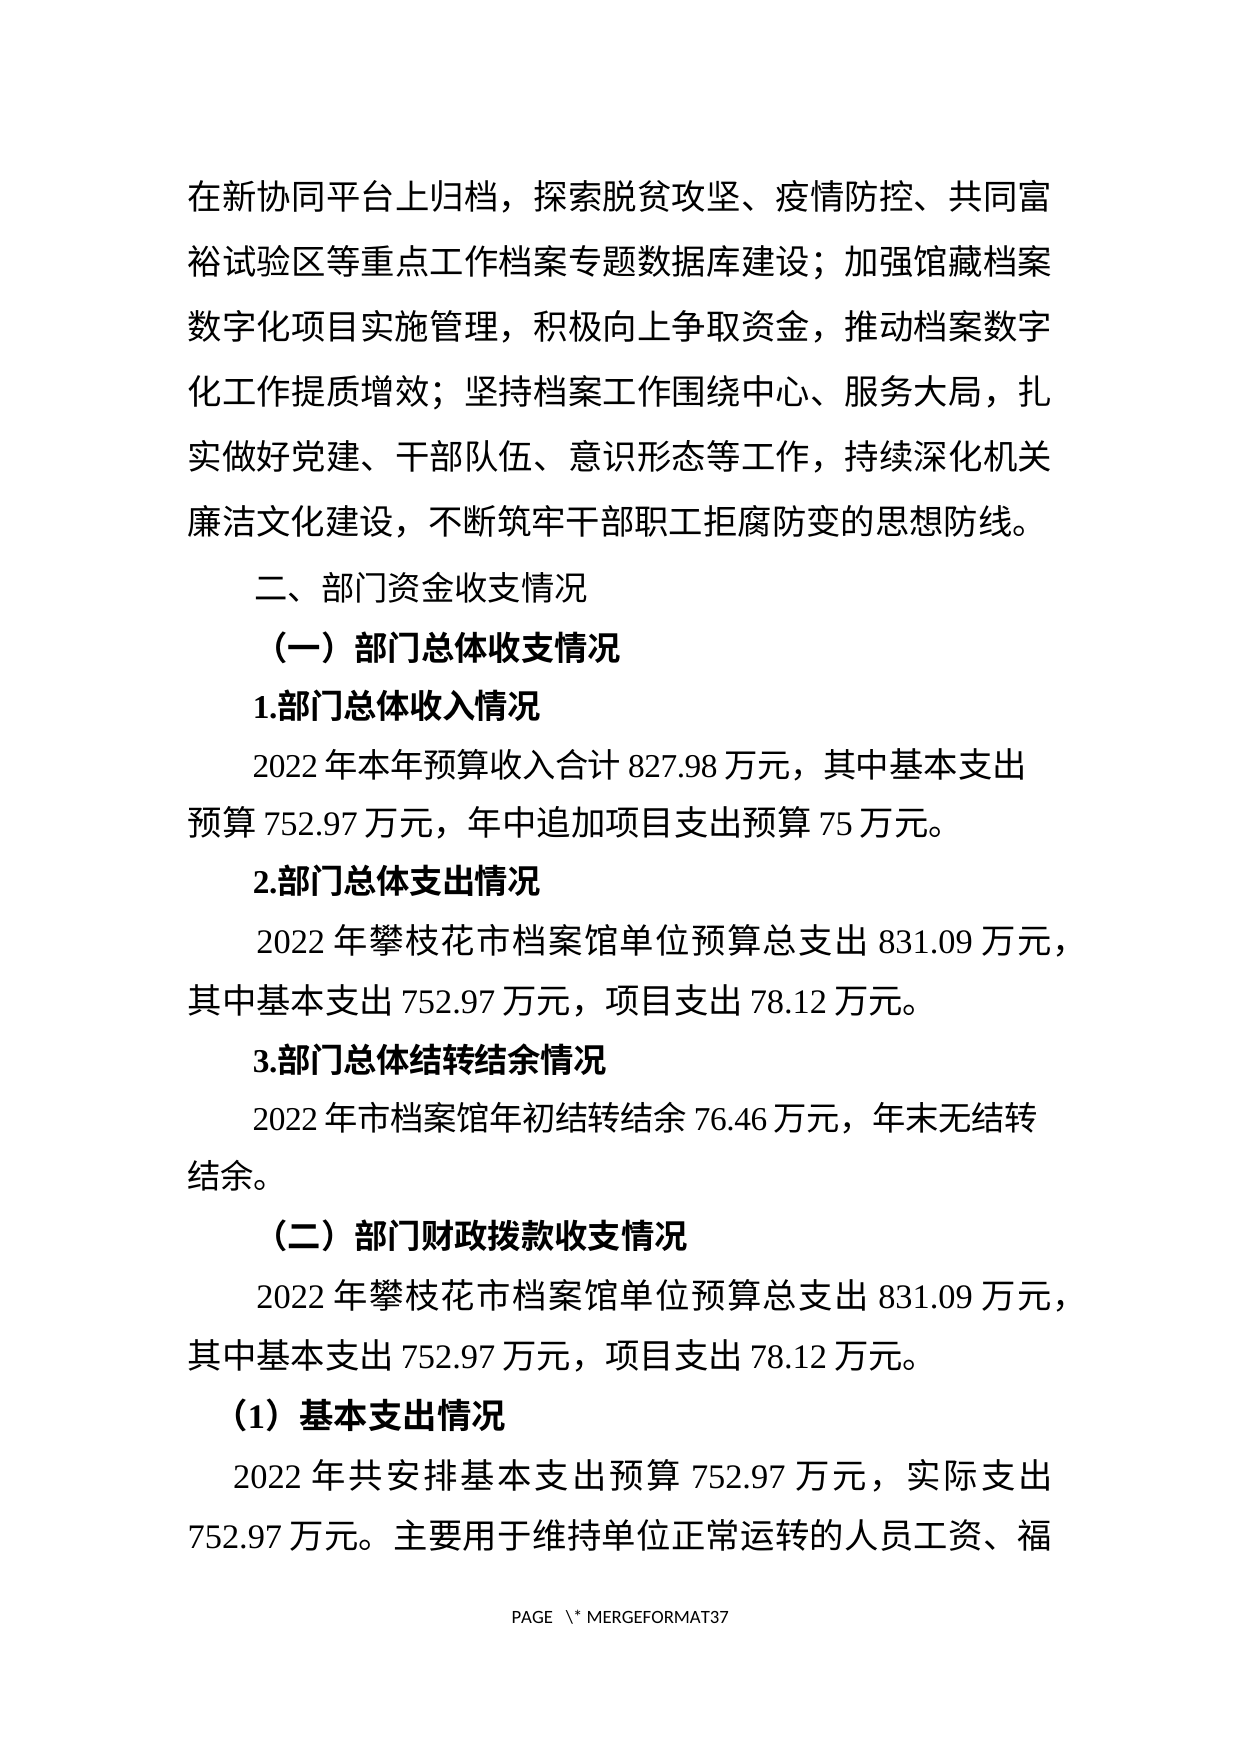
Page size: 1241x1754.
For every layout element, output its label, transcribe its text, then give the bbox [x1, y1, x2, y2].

text （1）基本支出情况 [187, 1380, 1053, 1440]
text 2022年本年预算收入合计827.98万元，其中基本支出预算752.97万元，年中追加项目支出预算75万元。 [187, 730, 1053, 847]
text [187, 162, 1053, 552]
text 1.部门总体收入情况 [187, 672, 1053, 730]
text 2022年攀枝花市档案馆单位预算总支出831.09万元，其中基本支出752.97万元，项目支出78.12万元。 [187, 1260, 1053, 1380]
text 2022年攀枝花市档案馆单位预算总支出831.09万元，其中基本支出752.97万元，项目支出78.12万元。 [187, 905, 1053, 1025]
text 二、部门资金收支情况 [187, 552, 1053, 612]
text 2022年市档案馆年初结转结余76.46万元，年末无结转结余。 [187, 1084, 1053, 1200]
text （二）部门财政拨款收支情况 [187, 1200, 1053, 1260]
text 2.部门总体支出情况 [187, 847, 1053, 905]
text （一）部门总体收支情况 [187, 612, 1053, 672]
text 3.部门总体结转结余情况 [187, 1025, 1053, 1084]
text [187, 1440, 1053, 1560]
